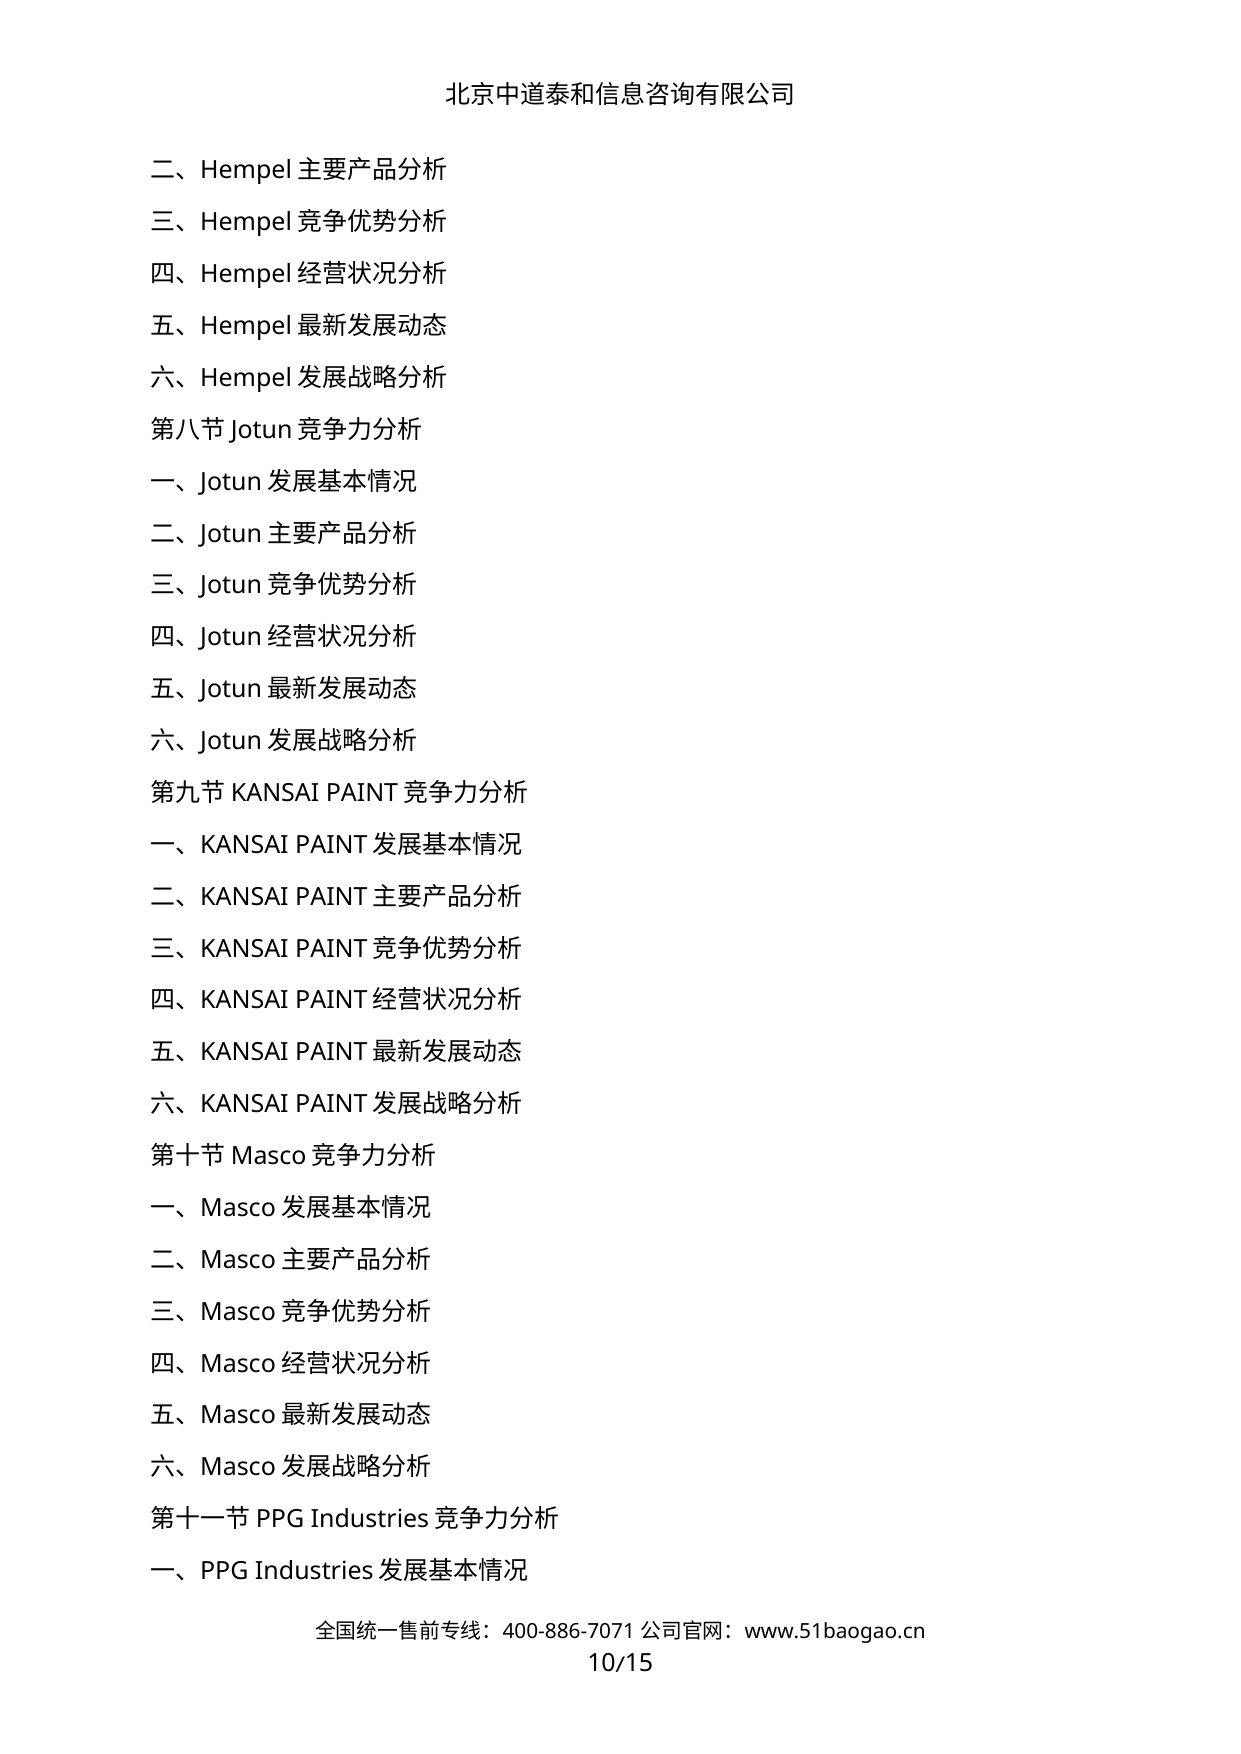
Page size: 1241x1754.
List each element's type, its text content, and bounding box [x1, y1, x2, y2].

text 三、KANSAI PAINT竞争优势分析 [150, 928, 1090, 964]
text 五、Jotun最新发展动态 [150, 669, 1090, 705]
text 六、Jotun发展战略分析 [150, 721, 1090, 757]
text 三、Hempel竞争优势分析 [150, 202, 1090, 238]
text 六、KANSAI PAINT发展战略分析 [150, 1084, 1090, 1120]
text 六、Hempel发展战略分析 [150, 357, 1090, 394]
text 一、Jotun发展基本情况 [150, 461, 1090, 497]
text 五、KANSAI PAINT最新发展动态 [150, 1032, 1090, 1068]
text 四、Hempel经营状况分析 [150, 254, 1090, 290]
text 四、Jotun经营状况分析 [150, 617, 1090, 653]
text 四、Masco经营状况分析 [150, 1343, 1090, 1379]
text 五、Masco最新发展动态 [150, 1395, 1090, 1431]
text 第八节 Jotun竞争力分析 [150, 409, 1090, 446]
text 四、KANSAI PAINT经营状况分析 [150, 980, 1090, 1016]
text 第十一节 PPG Industries竞争力分析 [150, 1499, 1090, 1535]
text 二、Hempel主要产品分析 [150, 150, 1090, 186]
text 第九节 KANSAI PAINT竞争力分析 [150, 772, 1090, 809]
text 二、KANSAI PAINT主要产品分析 [150, 876, 1090, 912]
text 三、Masco竞争优势分析 [150, 1291, 1090, 1327]
text 二、Masco主要产品分析 [150, 1239, 1090, 1276]
text 二、Jotun主要产品分析 [150, 513, 1090, 549]
text 一、KANSAI PAINT发展基本情况 [150, 824, 1090, 861]
text 三、Jotun竞争优势分析 [150, 565, 1090, 601]
text 一、PPG Industries发展基本情况 [150, 1551, 1090, 1587]
text 第十节 Masco竞争力分析 [150, 1136, 1090, 1172]
text 五、Hempel最新发展动态 [150, 306, 1090, 342]
text 一、Masco发展基本情况 [150, 1187, 1090, 1224]
text 六、Masco发展战略分析 [150, 1447, 1090, 1483]
